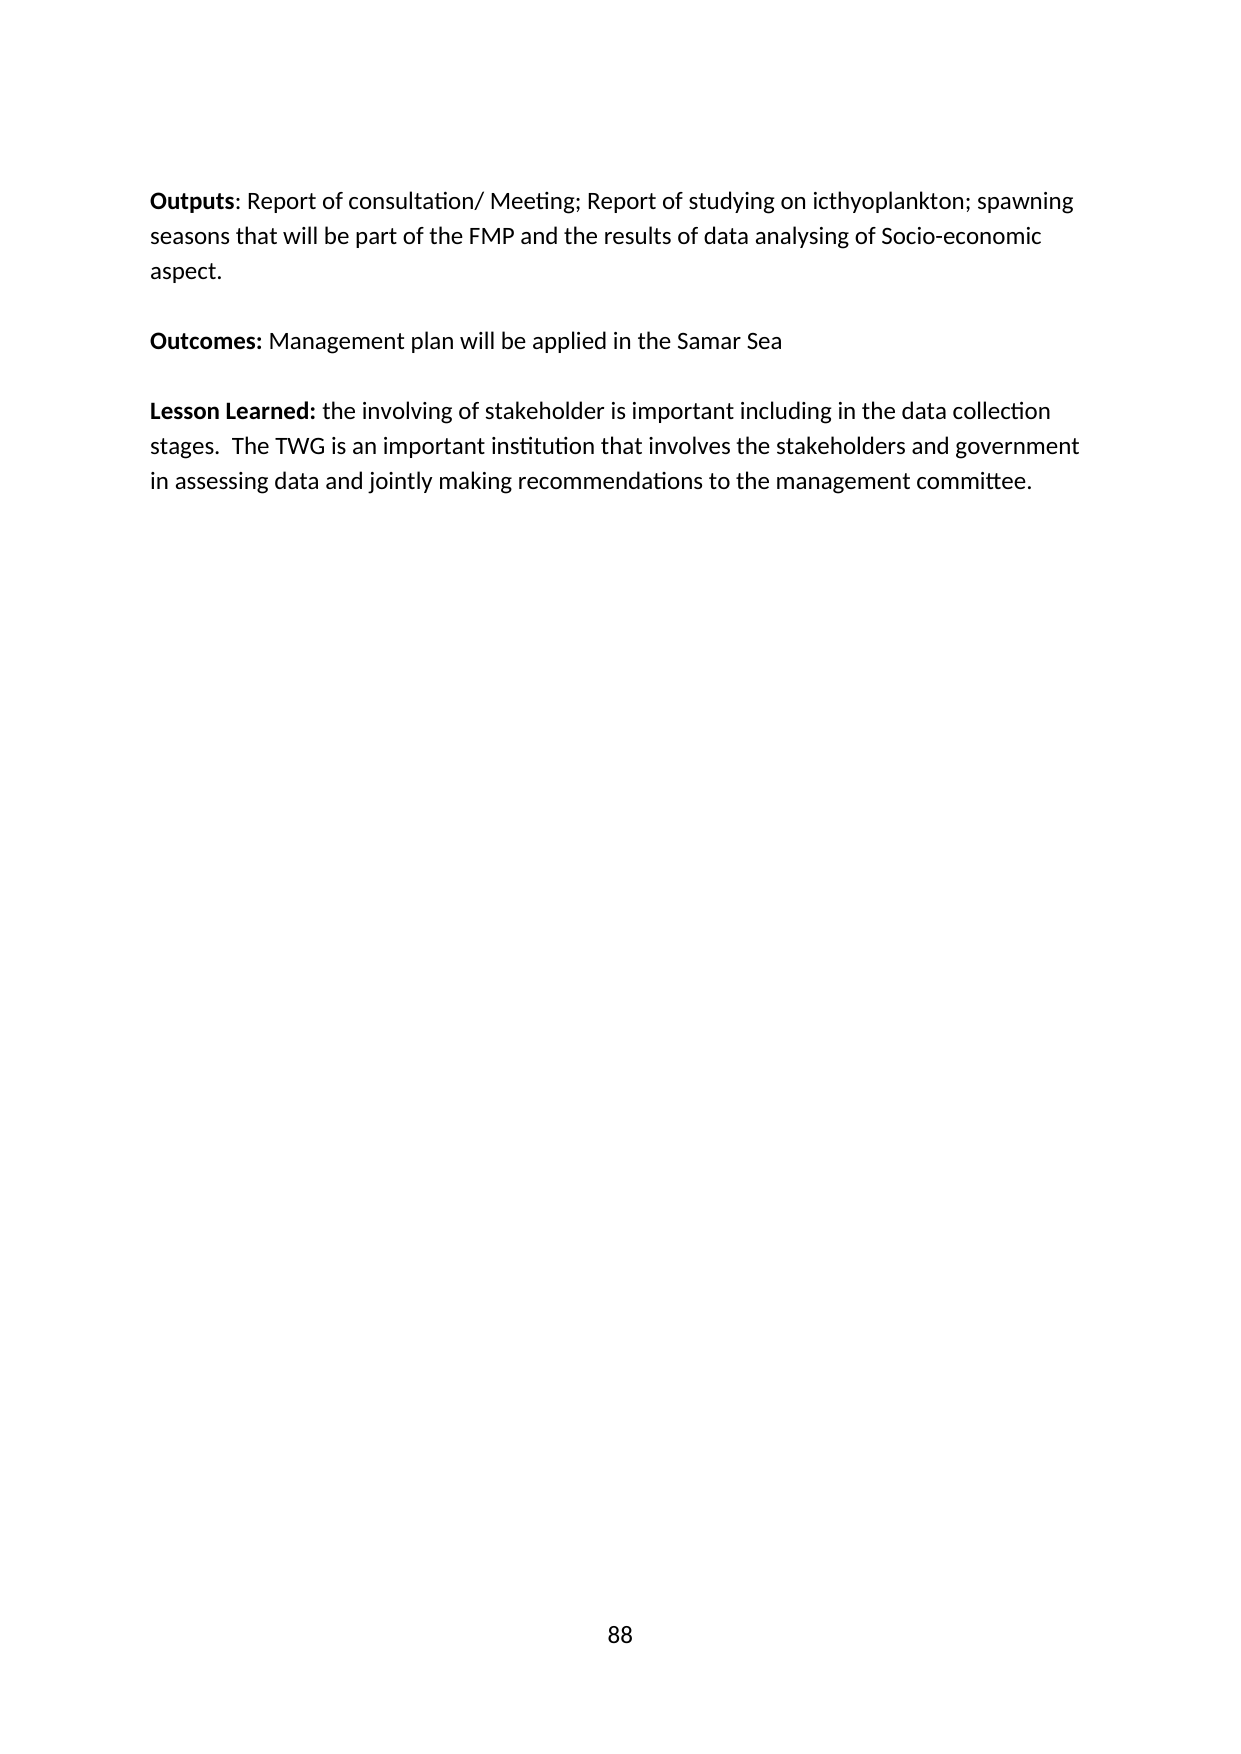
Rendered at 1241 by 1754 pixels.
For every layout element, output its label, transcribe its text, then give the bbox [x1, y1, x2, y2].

text Outputs: Report of consultation/ Meeting; Report of studying on icthyoplankton; spawning seasons that will be part of the FMP and the results of data analysing of Socio-economic aspect. [150, 185, 1090, 286]
text Outcomes: Management plan will be applied in the Samar Sea [150, 325, 1090, 356]
text Lesson Learned: the involving of stakeholder is important including in the data collection stages. The TWG is an important institution that involves the stakeholders and government in assessing data and jointly making recommendations to the management committee. [150, 395, 1090, 496]
